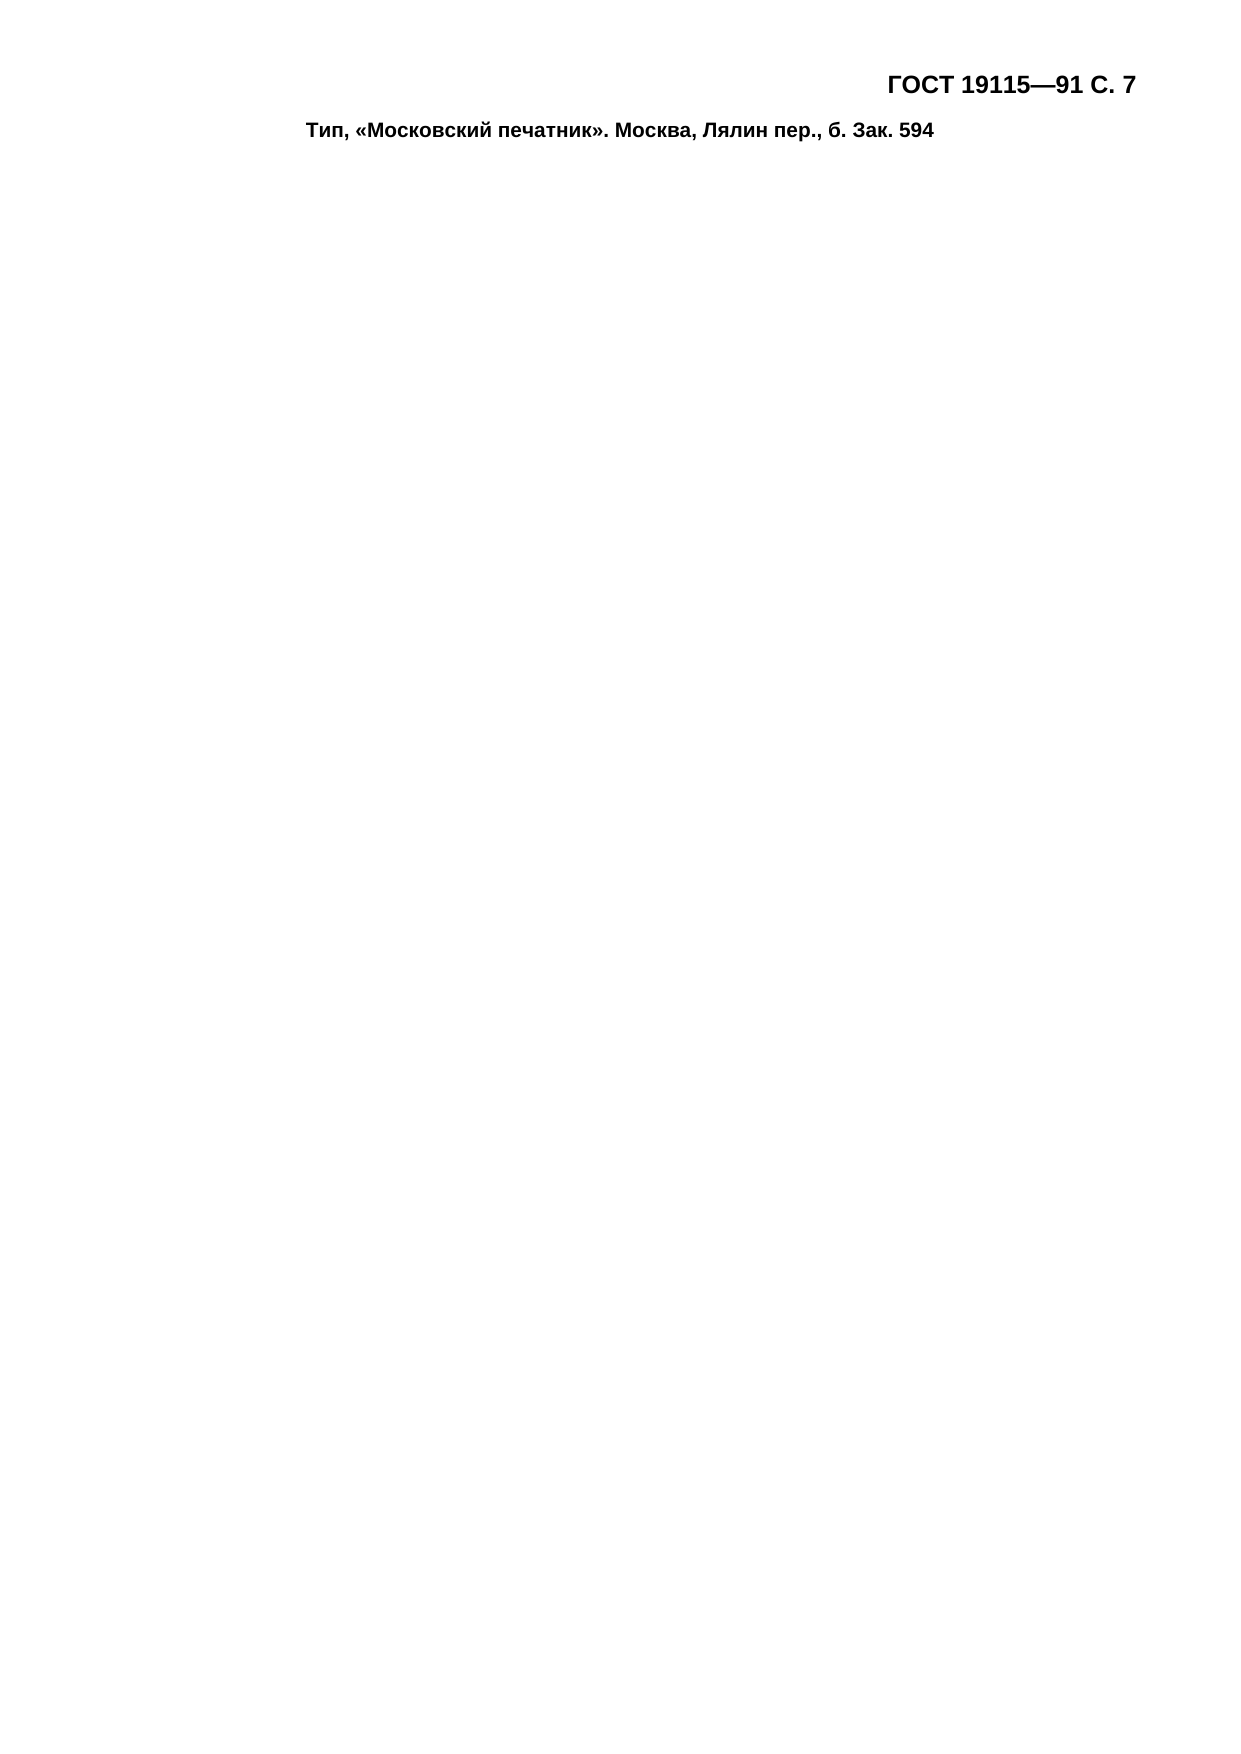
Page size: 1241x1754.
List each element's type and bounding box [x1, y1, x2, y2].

text [69, 122, 1171, 142]
